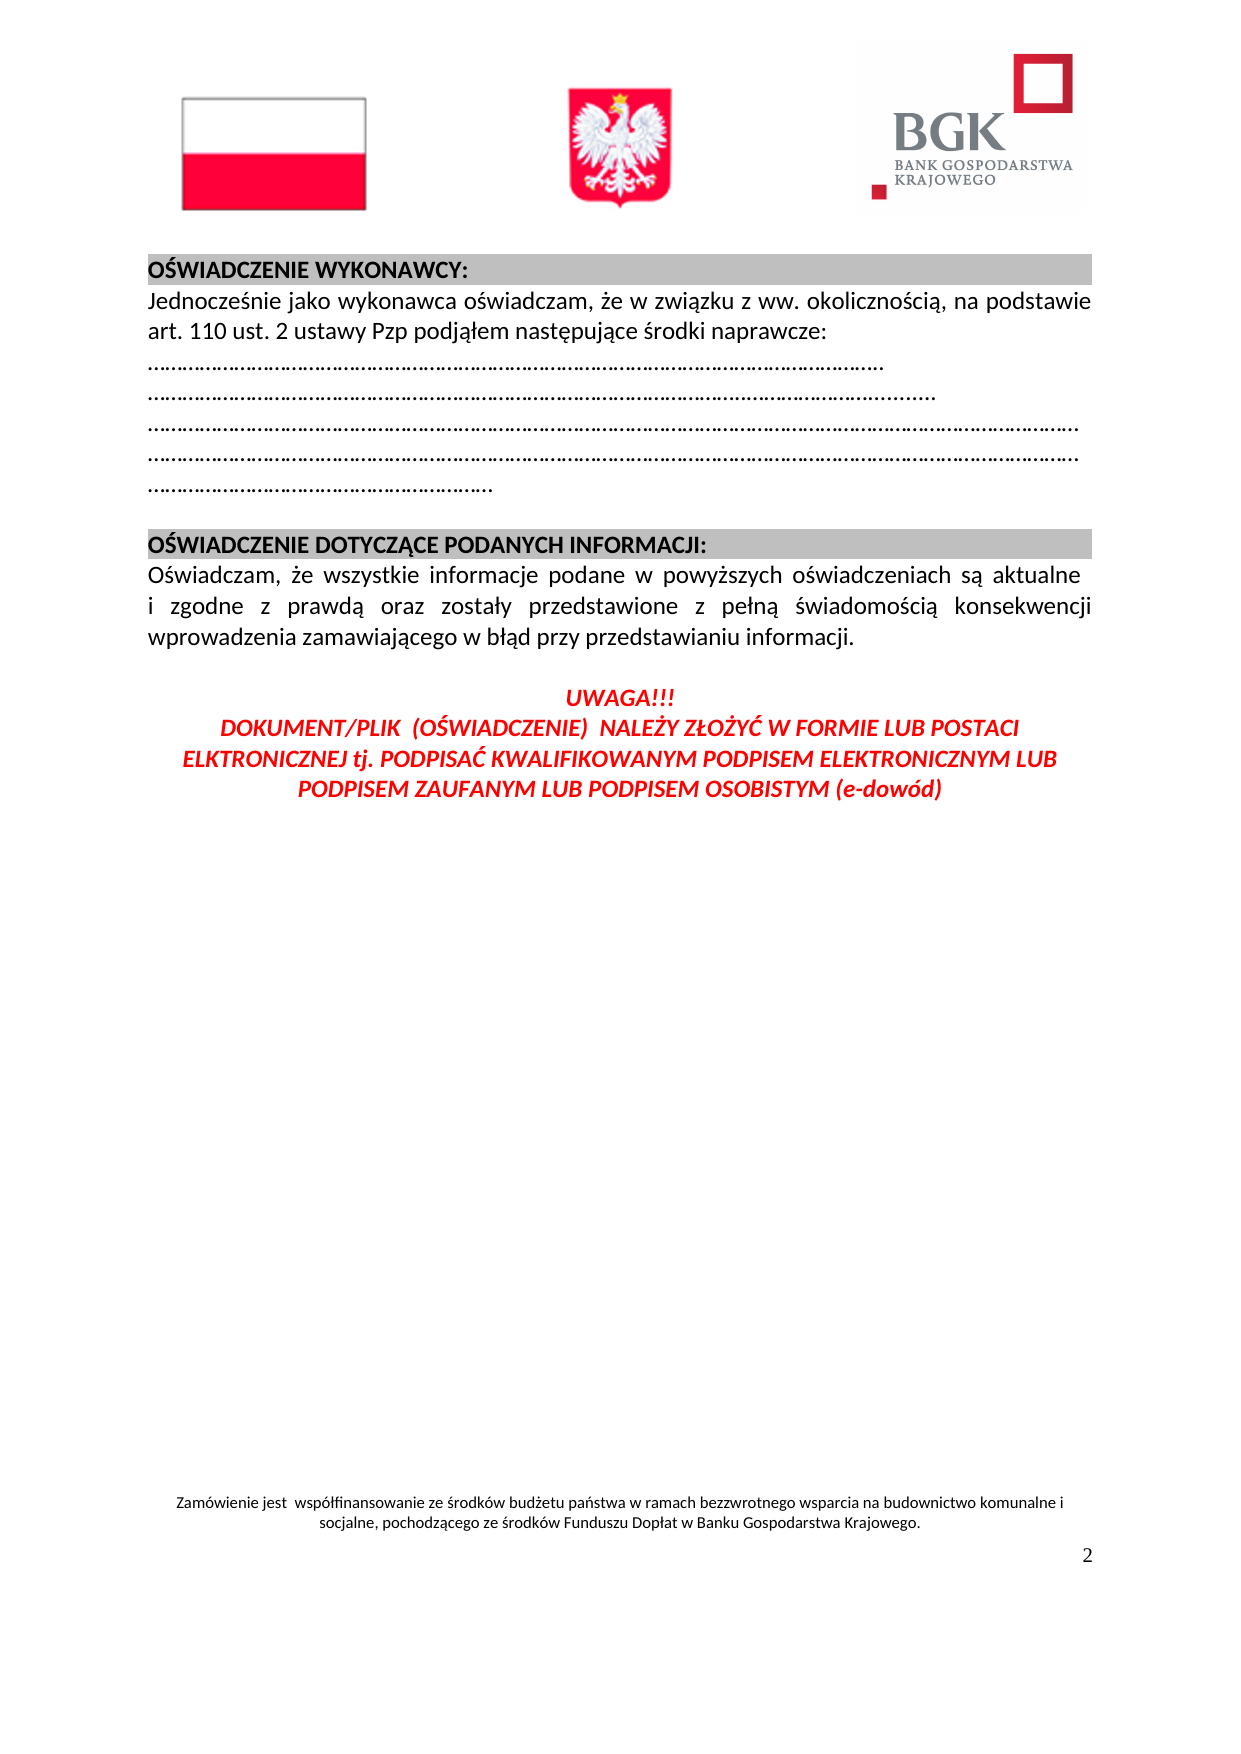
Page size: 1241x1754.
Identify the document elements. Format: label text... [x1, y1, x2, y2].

text DOKUMENT/PLIK (OŚWIADCZENIE) NALEŻY ZŁOŻYĆ W FORMIE LUB POSTACI ELKTRONICZNEJ tj. PODPISAĆ KWALIFIKOWANYM PODPISEM ELEKTRONICZNYM LUB PODPISEM ZAUFANYM LUB PODPISEM OSOBISTYM (e-dowód) [148, 712, 1092, 804]
picture [178, 93, 370, 214]
picture [857, 40, 1087, 214]
picture [563, 82, 676, 214]
text OŚWIADCZENIE WYKONAWCY: [148, 254, 1092, 285]
text Oświadczam, że wszystkie informacje podane w powyższych oświadczeniach są aktualne i zgodne z prawdą oraz zostały przedstawione z pełną świadomością konsekwencji wprowadzenia zamawiającego w błąd przy przedstawianiu informacji. [148, 559, 1092, 651]
text OŚWIADCZENIE DOTYCZĄCE PODANYCH INFORMACJI: [148, 529, 1092, 559]
text ………………………………………………………………………………………………………………..…………………………………………………………………………………………..…………………...........…………………………………………………………………………………………………………………………………………………………………………………………………………………………………………………………………………………………………………………………………………………… [148, 346, 1092, 498]
text Jednocześnie jako wykonawca oświadczam, że w związku z ww. okolicznością, na podstawie art. 110 ust. 2 ustawy Pzp podjąłem następujące środki naprawcze: [148, 285, 1092, 346]
text UWAGA!!! [148, 682, 1092, 712]
